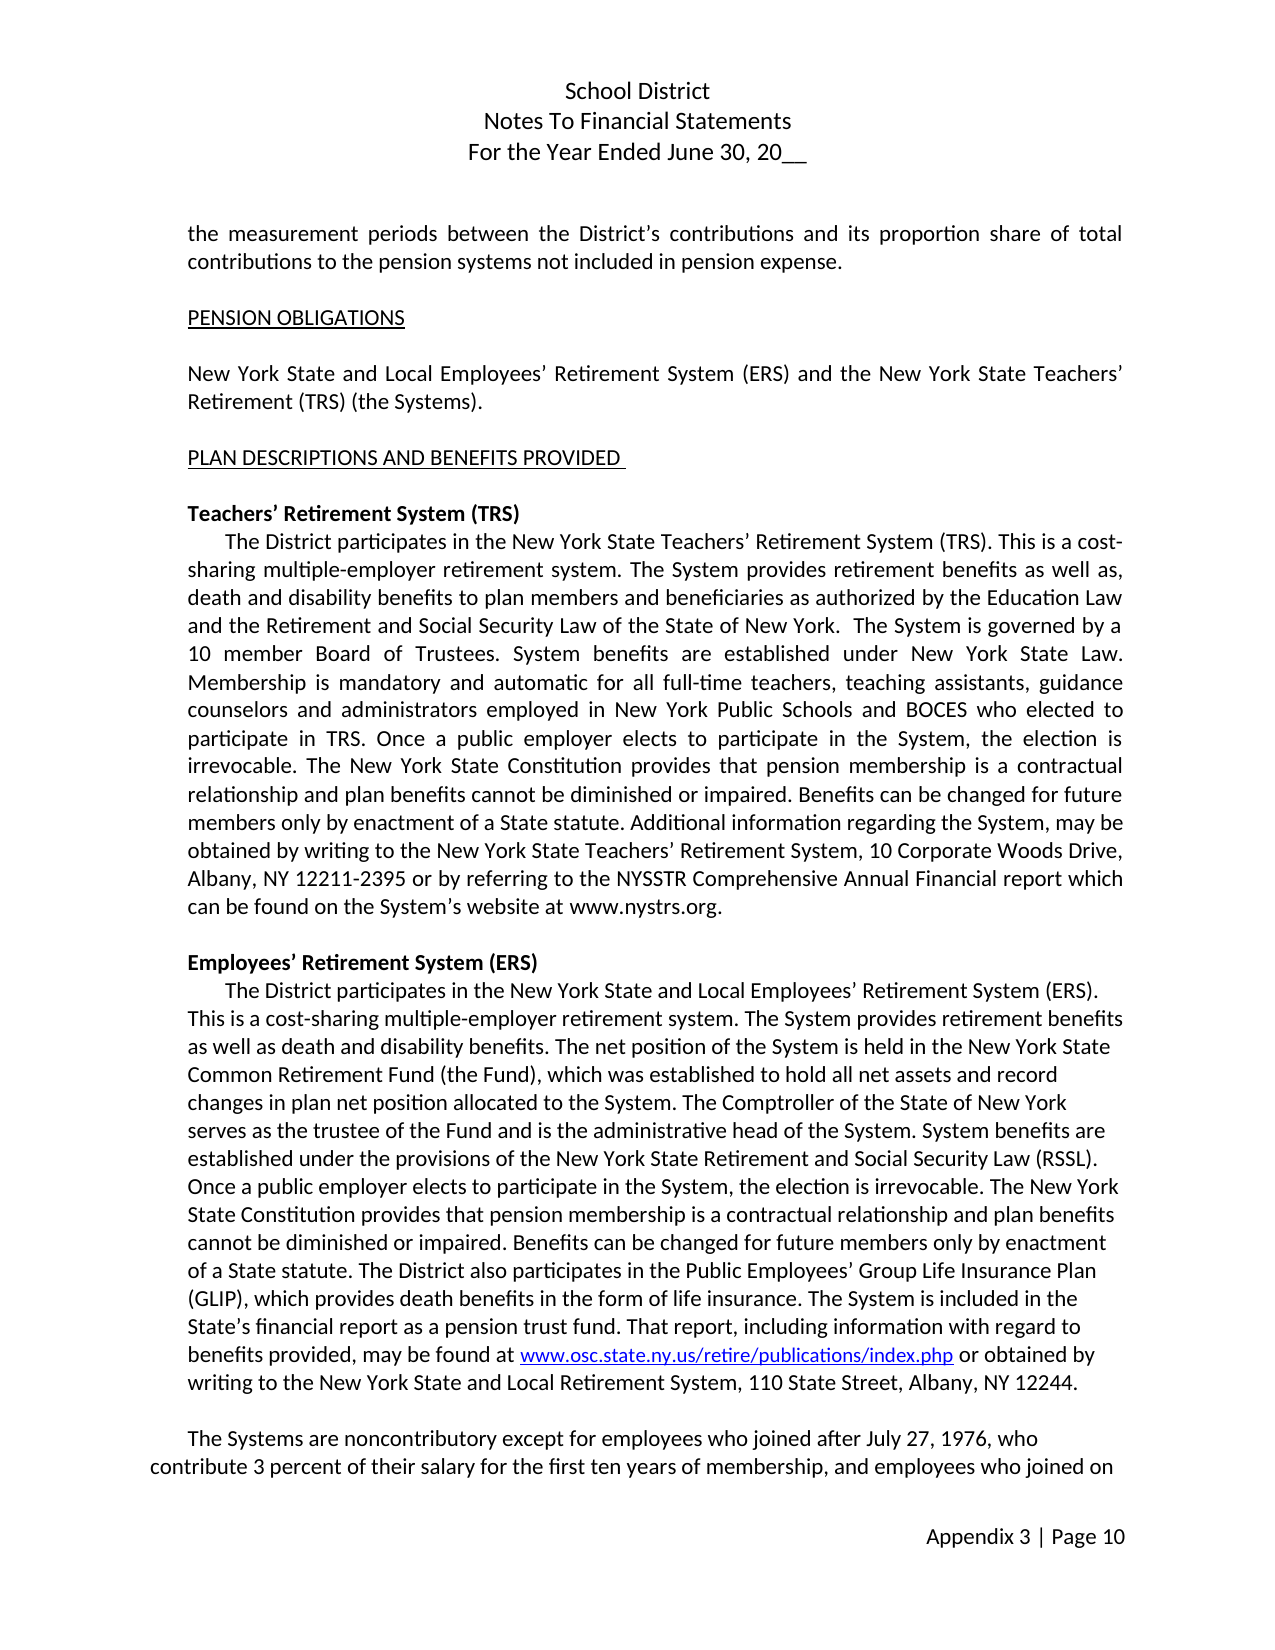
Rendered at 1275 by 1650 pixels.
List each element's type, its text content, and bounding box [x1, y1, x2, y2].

text The District participates in the New York State and Local Employees’ Retirement System (ERS). This is a cost-sharing multiple-employer retirement system. The System provides retirement benefits as well as death and disability benefits. The net position of the System is held in the New York State Common Retirement Fund (the Fund), which was established to hold all net assets and record changes in plan net position allocated to the System. The Comptroller of the State of New York serves as the trustee of the Fund and is the administrative head of the System. System benefits are established under the provisions of the New York State Retirement and Social Security Law (RSSL). Once a public employer elects to participate in the System, the election is irrevocable. The New York State Constitution provides that pension membership is a contractual relationship and plan benefits cannot be diminished or impaired. Benefits can be changed for future members only by enactment of a State statute. The District also participates in the Public Employees’ Group Life Insurance Plan (GLIP), which provides death benefits in the form of life insurance. The System is included in the State’s financial report as a pension trust fund. That report, including information with regard to benefits provided, may be found at www.osc.state.ny.us/retire/publications/index.php or obtained by writing to the New York State and Local Retirement System, 110 State Street, Albany, NY 12244. [187, 976, 1125, 1396]
text The District participates in the New York State Teachers’ Retirement System (TRS). This is a cost-sharing multiple-employer retirement system. The System provides retirement benefits as well as, death and disability benefits to plan members and beneficiaries as authorized by the Education Law and the Retirement and Social Security Law of the State of New York. The System is governed by a 10 member Board of Trustees. System benefits are established under New York State Law. Membership is mandatory and automatic for all full-time teachers, teaching assistants, guidance counselors and administrators employed in New York Public Schools and BOCES who elected to participate in TRS. Once a public employer elects to participate in the System, the election is irrevocable. The New York State Constitution provides that pension membership is a contractual relationship and plan benefits cannot be diminished or impaired. Benefits can be changed for future members only by enactment of a State statute. Additional information regarding the System, may be obtained by writing to the New York State Teachers’ Retirement System, 10 Corporate Woods Drive, Albany, NY 12211-2395 or by referring to the NYSSTR Comprehensive Annual Financial report which can be found on the System’s website at www.nystrs.org. [187, 527, 1125, 920]
text Employees’ Retirement System (ERS) [187, 948, 1125, 976]
text PENSION OBLIGATIONS [187, 303, 1125, 331]
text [187, 219, 1125, 275]
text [150, 1424, 1125, 1480]
text New York State and Local Employees’ Retirement System (ERS) and the New York State Teachers’ Retirement (TRS) (the Systems). [187, 359, 1125, 415]
text Teachers’ Retirement System (TRS) [187, 499, 1125, 527]
text PLAN DESCRIPTIONS AND BENEFITS PROVIDED [187, 443, 1125, 471]
